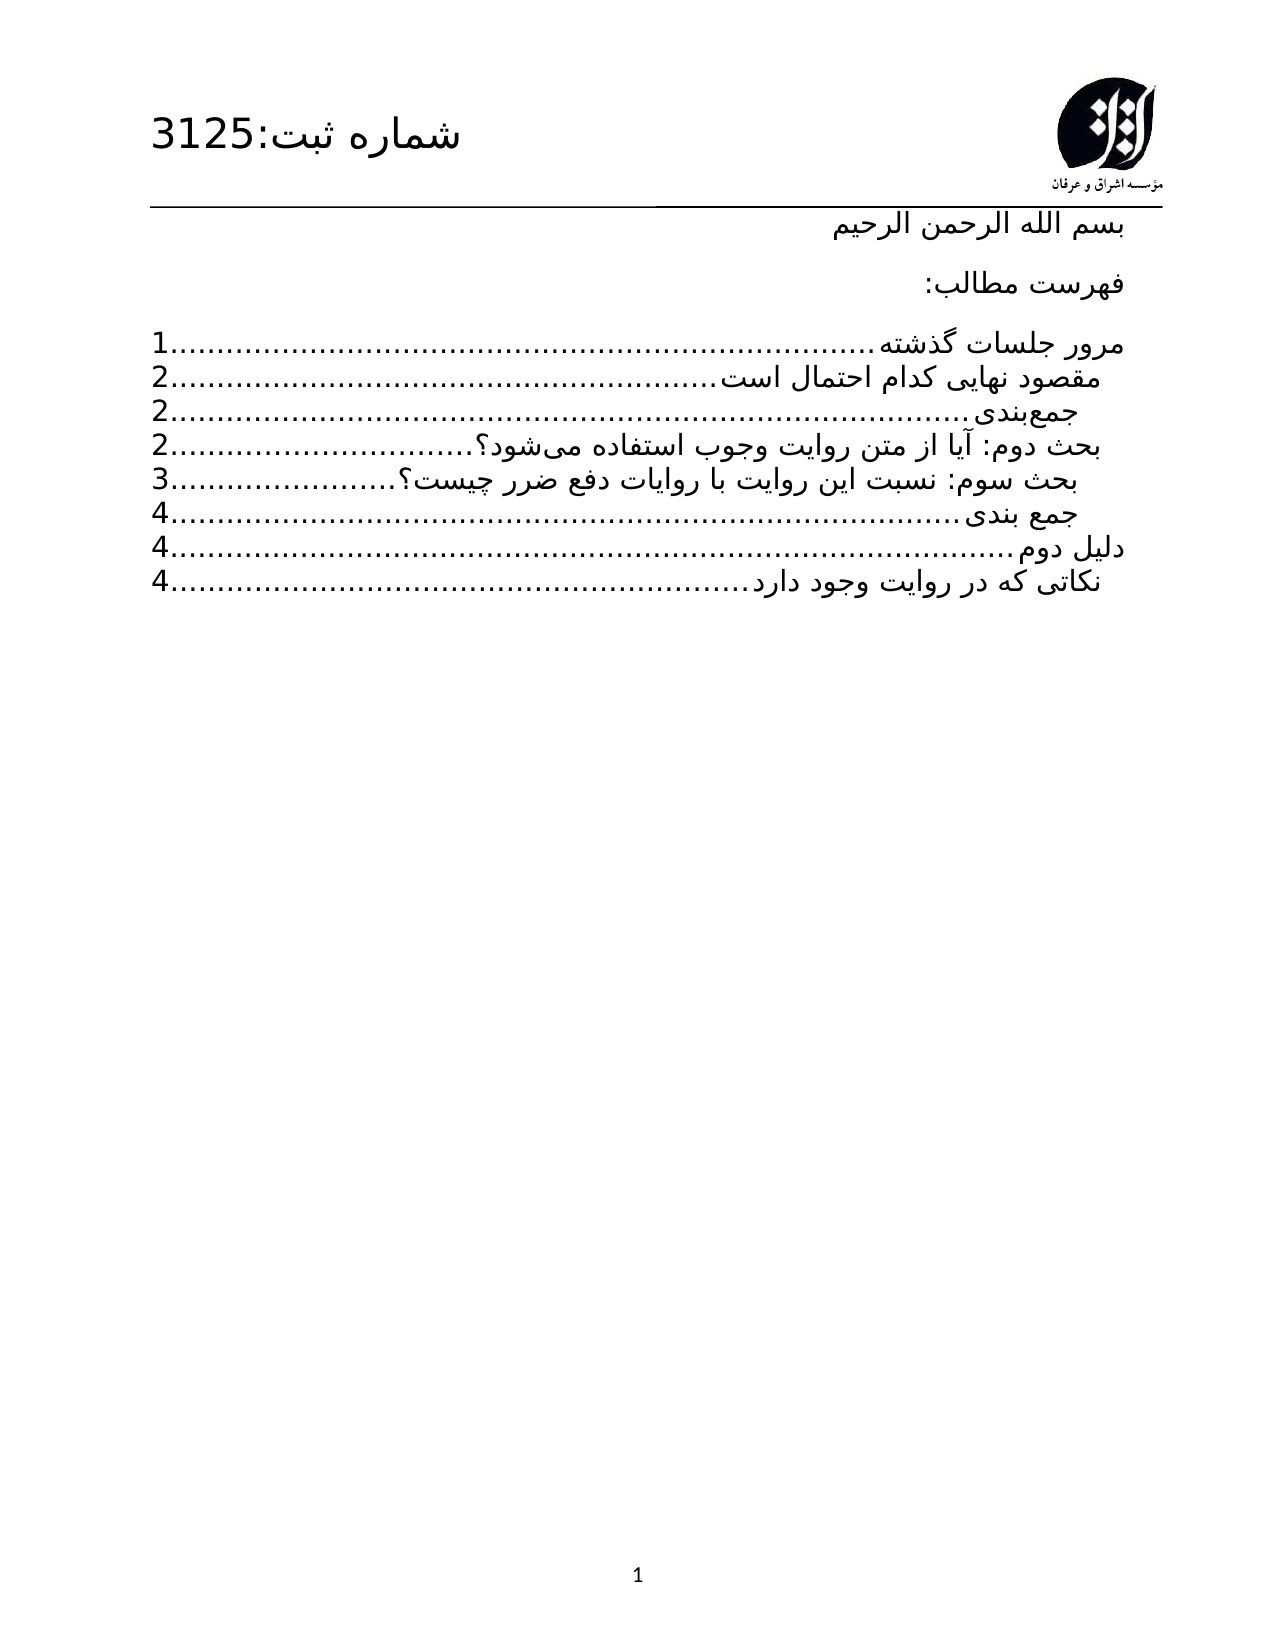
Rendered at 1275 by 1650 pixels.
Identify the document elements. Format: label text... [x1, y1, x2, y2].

text مقصود نهایی کدام احتمال است 2 [150, 360, 1102, 394]
picture [1048, 76, 1164, 194]
text بحث دوم: آیا از متن روایت وجوب استفاده می‌شود؟ 2 [150, 428, 1102, 462]
text فهرست مطالب: [150, 267, 1125, 301]
text بسم الله الرحمن الرحیم [150, 207, 1125, 241]
text جمع بندی 4 [150, 496, 1079, 530]
text مرور جلسات گذشته 1 [150, 326, 1125, 360]
text نکاتی که در روایت وجود دارد 4 [150, 564, 1102, 598]
text بحث سوم: نسبت این روایت با روایات دفع ضرر چیست؟ 3 [150, 462, 1079, 496]
text دلیل دوم 4 [150, 530, 1125, 564]
text جمع‌بندی 2 [150, 394, 1079, 428]
